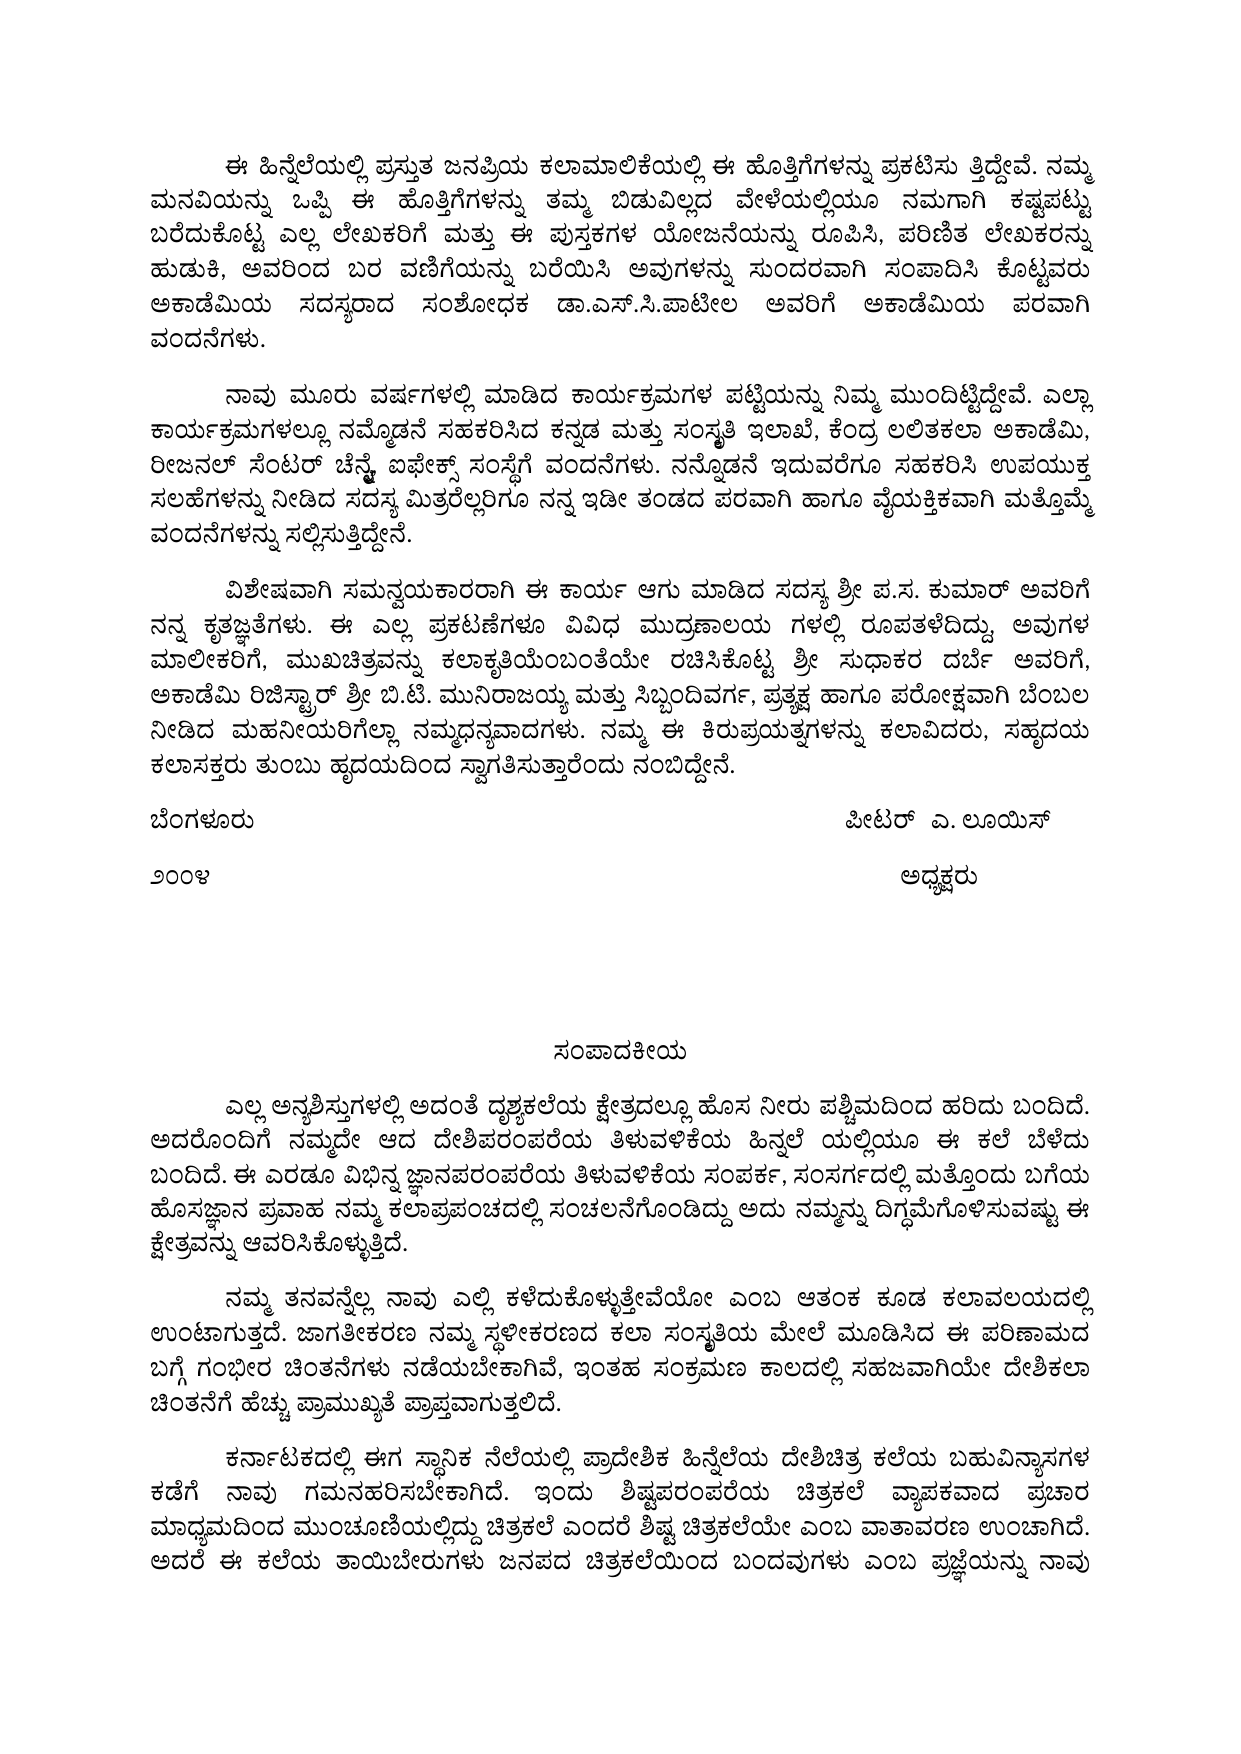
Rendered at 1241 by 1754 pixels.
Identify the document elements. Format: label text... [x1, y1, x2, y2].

text ವಿಶೇಷವಾಗಿ ಸಮನ್ವಯಕಾರರಾಗಿ ಈ ಕಾರ್ಯ ಆಗು ಮಾಡಿದ ಸದಸ್ಯ ಶ್ರೀ ಪ.ಸ. ಕುಮಾರ್ ಅವರಿಗೆ ನನ್ನ ಕೃತಜ್ಞತೆಗಳು. ಈ ಎಲ್ಲ ಪ್ರಕಟಣೆಗಳೂ ವಿವಿಧ ಮುದ್ರಣಾಲಯ ಗಳಲ್ಲಿ ರೂಪತಳೆದಿದ್ದು, ಅವುಗಳ ಮಾಲೀಕರಿಗೆ, ಮುಖಚಿತ್ರವನ್ನು ಕಲಾಕೃತಿಯೆಂಬಂತೆಯೇ ರಚಿಸಿಕೊಟ್ಟ ಶ್ರೀ ಸುಧಾಕರ ದರ್ಬೆ ಅವರಿಗೆ, ಅಕಾಡೆಮಿ ರಿಜಿಸ್ಟ್ರಾರ್ ಶ್ರೀ ಬಿ.ಟಿ. ಮುನಿರಾಜಯ್ಯ ಮತ್ತು ಸಿಬ್ಬಂದಿವರ್ಗ, ಪ್ರತ್ಯಕ್ಷ ಹಾಗೂ ಪರೋಕ್ಷವಾಗಿ ಬೆಂಬಲ ನೀಡಿದ ಮಹನೀಯರಿಗೆಲ್ಲಾ ನಮ್ಮಧನ್ಯವಾದಗಳು. ನಮ್ಮ ಈ ಕಿರುಪ್ರಯತ್ನಗಳನ್ನು ಕಲಾವಿದರು, ಸಹೃದಯ ಕಲಾಸಕ್ತರು ತುಂಬು ಹೃದಯದಿಂದ ಸ್ವಾಗತಿಸುತ್ತಾರೆಂದು ನಂಬಿದ್ದೇನೆ. [150, 574, 1090, 779]
text ನಮ್ಮ ತನವನ್ನೆಲ್ಲ ನಾವು ಎಲ್ಲಿ ಕಳೆದುಕೊಳ್ಳುತ್ತೇವೆಯೋ ಎಂಬ ಆತಂಕ ಕೂಡ ಕಲಾವಲಯದಲ್ಲಿ ಉಂಟಾಗುತ್ತದೆ. ಜಾಗತೀಕರಣ ನಮ್ಮ ಸ್ಥಳೀಕರಣದ ಕಲಾ ಸಂಸ್ಕೃತಿಯ ಮೇಲೆ ಮೂಡಿಸಿದ ಈ ಪರಿಣಾಮದ ಬಗ್ಗೆ ಗಂಭೀರ ಚಿಂತನೆಗಳು ನಡೆಯಬೇಕಾಗಿವೆ, ಇಂತಹ ಸಂಕ್ರಮಣ ಕಾಲದಲ್ಲಿ ಸಹಜವಾಗಿಯೇ ದೇಶಿಕಲಾ ಚಿಂತನೆಗೆ ಹೆಚ್ಚು ಪ್ರಾಮುಖ್ಯತೆ ಪ್ರಾಪ್ತವಾಗುತ್ತಲಿದೆ. [150, 1283, 1090, 1418]
text ನಾವು ಮೂರು ವರ್ಷಗಳಲ್ಲಿ ಮಾಡಿದ ಕಾರ್ಯಕ್ರಮಗಳ ಪಟ್ಟಿಯನ್ನು ನಿಮ್ಮ ಮುಂದಿಟ್ಟಿದ್ದೇವೆ. ಎಲ್ಲಾ ಕಾರ್ಯಕ್ರಮಗಳಲ್ಲೂ ನಮ್ಮೊಡನೆ ಸಹಕರಿಸಿದ ಕನ್ನಡ ಮತ್ತು ಸಂಸ್ಕೃತಿ ಇಲಾಖೆ, ಕೆಂದ್ರ ಲಲಿತಕಲಾ ಅಕಾಡೆಮಿ, ರೀಜನಲ್ ಸೆಂಟರ್ ಚೆನ್ನೈ, ಐಫೇಕ್ಸ್ ಸಂಸ್ಥೆಗೆ ವಂದನೆಗಳು. ನನ್ನೊಡನೆ ಇದುವರೆಗೂ ಸಹಕರಿಸಿ ಉಪಯುಕ್ತ ಸಲಹೆಗಳನ್ನು ನೀಡಿದ ಸದಸ್ಯ ಮಿತ್ರರೆಲ್ಲರಿಗೂ ನನ್ನ ಇಡೀ ತಂಡದ ಪರವಾಗಿ ಹಾಗೂ ವೈಯಕ್ತಿಕವಾಗಿ ಮತ್ತೊಮ್ಮೆ ವಂದನೆಗಳನ್ನು ಸಲ್ಲಿಸುತ್ತಿದ್ದೇನೆ. [150, 379, 1090, 548]
text ಈ ಹಿನ್ನೆಲೆಯಲ್ಲಿ ಪ್ರಸ್ತುತ ಜನಪ್ರಿಯ ಕಲಾಮಾಲಿಕೆಯಲ್ಲಿ ಈ ಹೊತ್ತಿಗೆಗಳನ್ನು ಪ್ರಕಟಿಸು ತ್ತಿದ್ದೇವೆ. ನಮ್ಮ ಮನವಿಯನ್ನು ಒಪ್ಪಿ ಈ ಹೊತ್ತಿಗೆಗಳನ್ನು ತಮ್ಮ ಬಿಡುವಿಲ್ಲದ ವೇಳೆಯಲ್ಲಿಯೂ ನಮಗಾಗಿ ಕಷ್ಟಪಟ್ಟು ಬರೆದುಕೊಟ್ಟ ಎಲ್ಲ ಲೇಖಕರಿಗೆ ಮತ್ತು ಈ ಪುಸ್ತಕಗಳ ಯೋಜನೆಯನ್ನು ರೂಪಿಸಿ, ಪರಿಣಿತ ಲೇಖಕರನ್ನು ಹುಡುಕಿ, ಅವರಿಂದ ಬರ ವಣಿಗೆಯನ್ನು ಬರೆಯಿಸಿ ಅವುಗಳನ್ನು ಸುಂದರವಾಗಿ ಸಂಪಾದಿಸಿ ಕೊಟ್ಟವರು ಅಕಾಡೆಮಿಯ ಸದಸ್ಯರಾದ ಸಂಶೋಧಕ ಡಾ.ಎಸ್.ಸಿ.ಪಾಟೀಲ ಅವರಿಗೆ ಅಕಾಡೆಮಿಯ ಪರವಾಗಿ ವಂದನೆಗಳು. [150, 150, 1090, 354]
text ೨೦೦೪ ಅಧ್ಯಕ್ಷರು [150, 861, 1090, 890]
text ಸಂಪಾದಕೀಯ [150, 1036, 1090, 1065]
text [150, 1443, 1090, 1576]
text ಎಲ್ಲ ಅನ್ಯಶಿಸ್ತುಗಳಲ್ಲಿ ಅದಂತೆ ದೃಶ್ಯಕಲೆಯ ಕ್ಷೇತ್ರದಲ್ಲೂ ಹೊಸ ನೀರು ಪಶ್ಚಿಮದಿಂದ ಹರಿದು ಬಂದಿದೆ. ಅದರೊಂದಿಗೆ ನಮ್ಮದೇ ಆದ ದೇಶಿಪರಂಪರೆಯ ತಿಳುವಳಿಕೆಯ ಹಿನ್ನಲೆ ಯಲ್ಲಿಯೂ ಈ ಕಲೆ ಬೆಳೆದು ಬಂದಿದೆ. ಈ ಎರಡೂ ವಿಭಿನ್ನ ಜ್ಞಾನಪರಂಪರೆಯ ತಿಳುವಳಿಕೆಯ ಸಂಪರ್ಕ, ಸಂಸರ್ಗದಲ್ಲಿ ಮತ್ತೊಂದು ಬಗೆಯ ಹೊಸಜ್ಞಾನ ಪ್ರವಾಹ ನಮ್ಮ ಕಲಾಪ್ರಪಂಚದಲ್ಲಿ ಸಂಚಲನೆಗೊಂಡಿದ್ದು ಅದು ನಮ್ಮನ್ನು ದಿಗ್ಧಮೆಗೊಳಿಸುವಷ್ಟು ಈ ಕ್ಷೇತ್ರವನ್ನು ಆವರಿಸಿಕೊಳ್ಳುತ್ತಿದೆ. [150, 1091, 1090, 1258]
text ಬೆಂಗಳೂರು ಪೀ‍ಟರ್ ‌ ಎ. ಲೂಯಿಸ್ [150, 804, 1090, 835]
